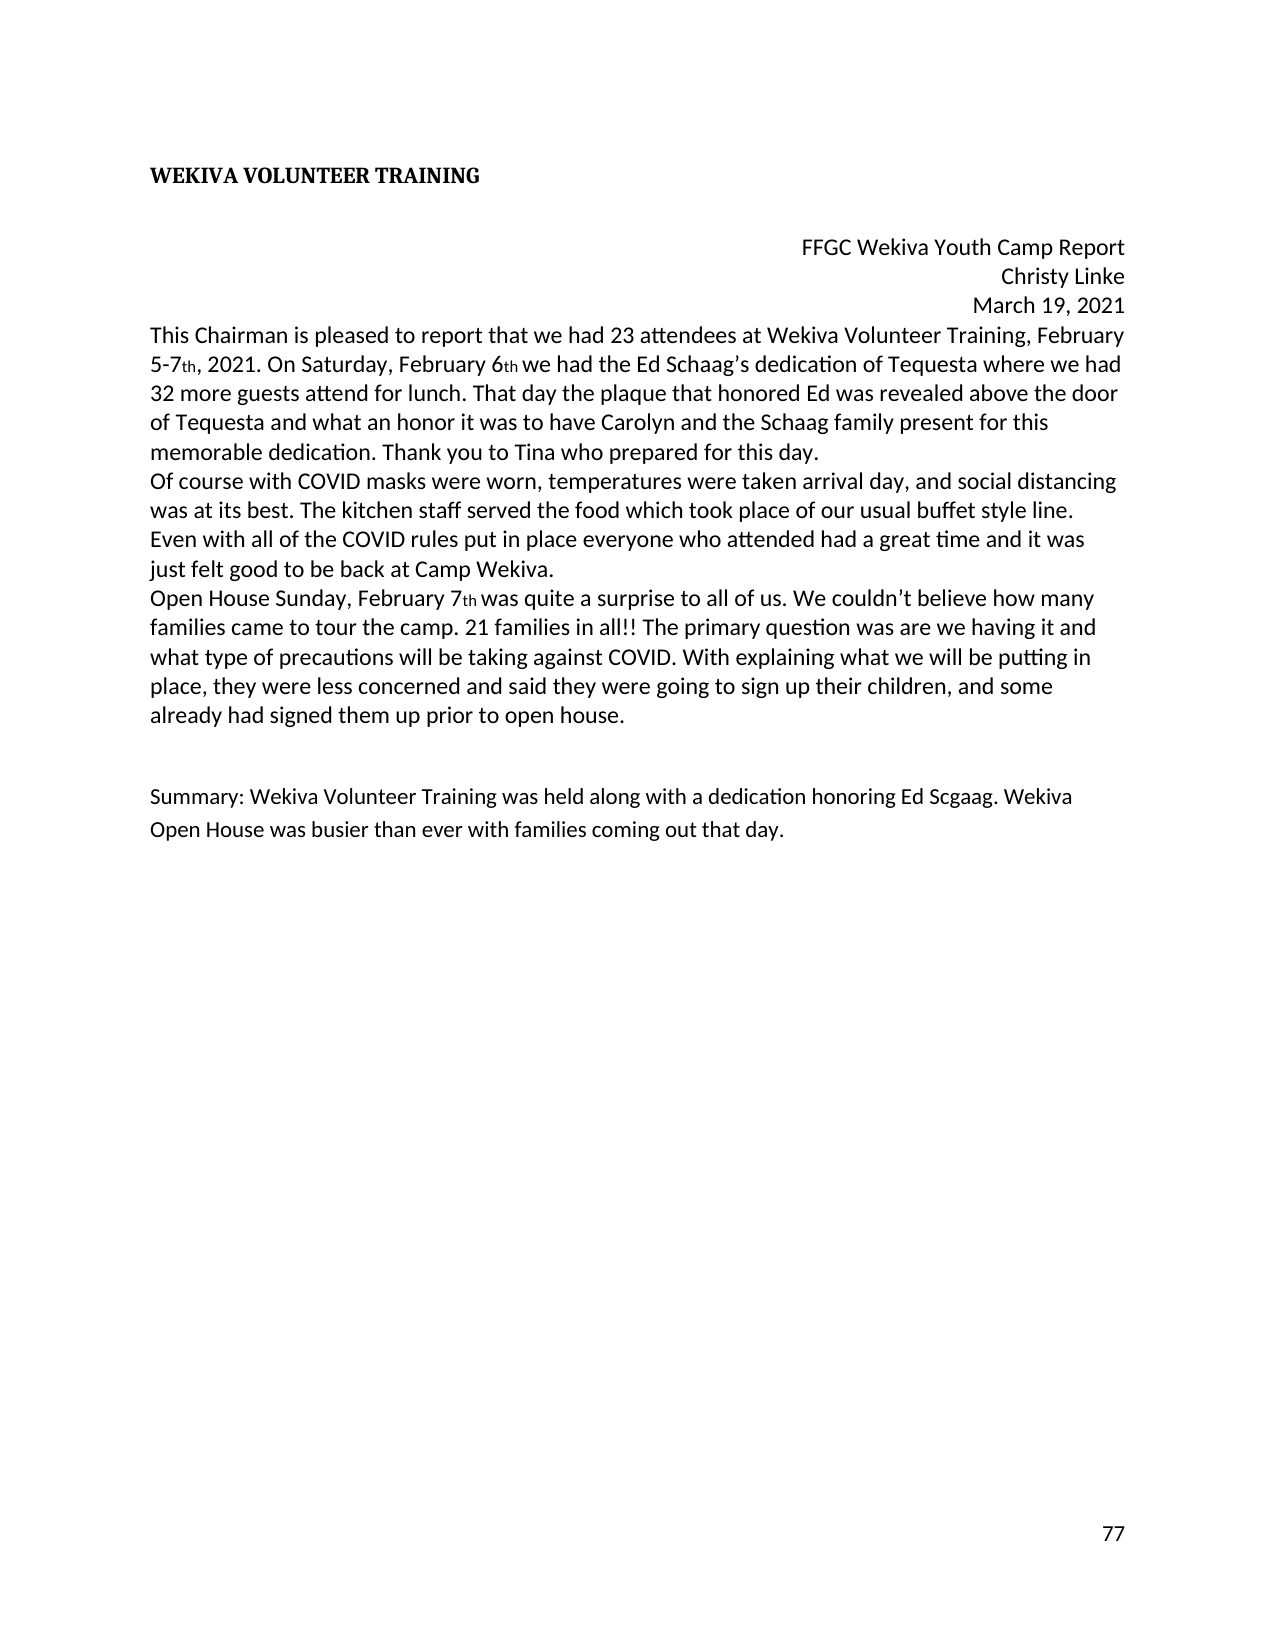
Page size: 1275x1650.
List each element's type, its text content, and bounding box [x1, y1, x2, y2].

text This Chairman is pleased to report that we had 23 attendees at Wekiva Volunteer Training, February 5-7th, 2021. On Saturday, February 6th we had the Ed Schaag’s dedication of Tequesta where we had 32 more guests attend for lunch. That day the plaque that honored Ed was revealed above the door of Tequesta and what an honor it was to have Carolyn and the Schaag family present for this memorable dedication. Thank you to Tina who prepared for this day. [150, 320, 1125, 466]
text Christy Linke [150, 261, 1125, 290]
text Open House Sunday, February 7th was quite a surprise to all of us. We couldn’t believe how many families came to tour the camp. 21 families in all!! The primary question was are we having it and what type of precautions will be taking against COVID. With explaining what we will be putting in place, they were less concerned and said they were going to sign up their children, and some already had signed them up prior to open house. [150, 583, 1125, 729]
text Of course with COVID masks were worn, temperatures were taken arrival day, and social distancing was at its best. The kitchen staff served the food which took place of our usual buffet style line. Even with all of the COVID rules put in place everyone who attended had a great time and it was just felt good to be back at Camp Wekiva. [150, 466, 1125, 583]
subtitle WEKIVA VOLUNTEER TRAINING [150, 162, 1125, 189]
text March 19, 2021 [150, 290, 1125, 320]
text FFGC Wekiva Youth Camp Report [150, 232, 1125, 261]
text Summary: Wekiva Volunteer Training was held along with a dedication honoring Ed Scgaag. Wekiva Open House was busier than ever with families coming out that day. [150, 782, 1125, 843]
